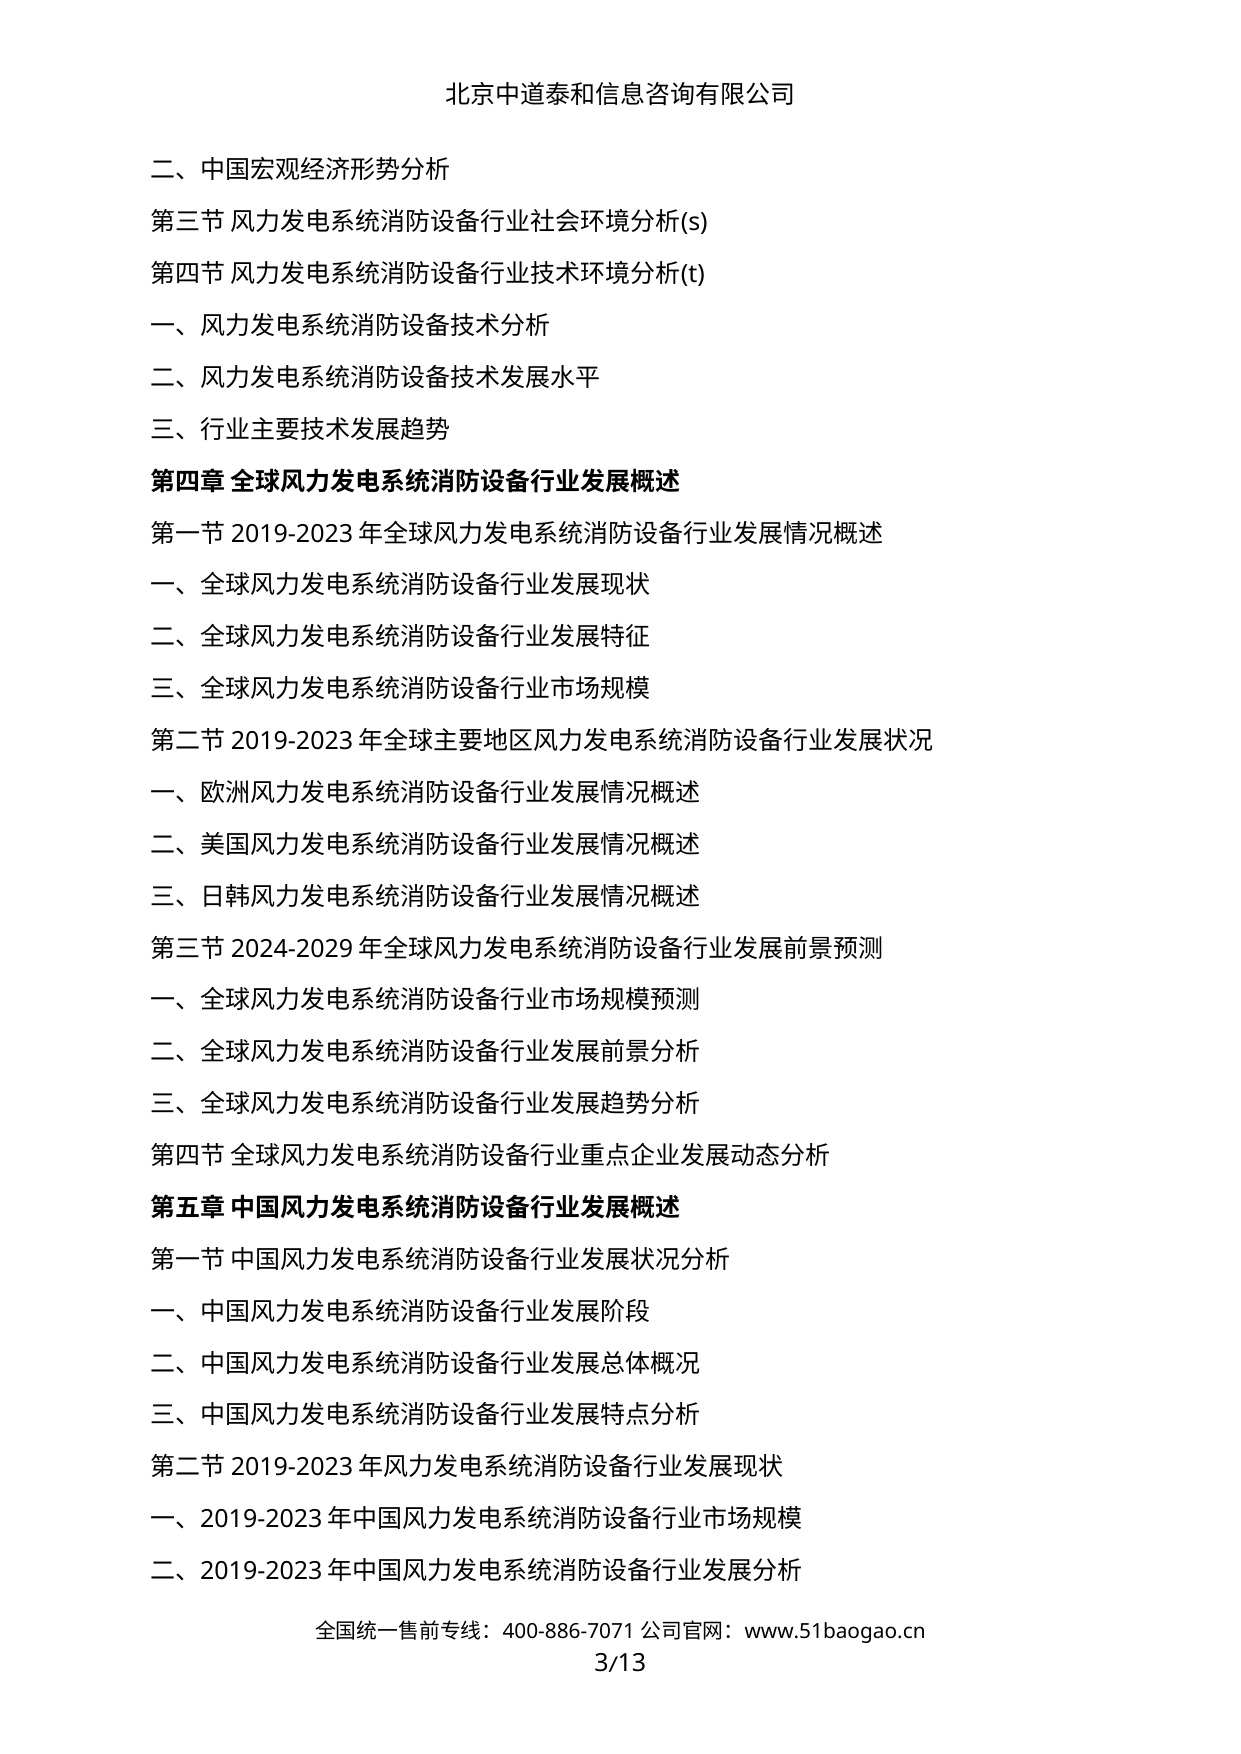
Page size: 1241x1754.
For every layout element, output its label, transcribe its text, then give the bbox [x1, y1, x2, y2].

text 第二节 2019-2023年全球主要地区风力发电系统消防设备行业发展状况 [150, 721, 1090, 757]
text 第一节 中国风力发电系统消防设备行业发展状况分析 [150, 1239, 1090, 1276]
text 一、全球风力发电系统消防设备行业发展现状 [150, 565, 1090, 601]
text 二、中国风力发电系统消防设备行业发展总体概况 [150, 1343, 1090, 1379]
text 二、美国风力发电系统消防设备行业发展情况概述 [150, 824, 1090, 861]
text 一、风力发电系统消防设备技术分析 [150, 306, 1090, 342]
text 第五章 中国风力发电系统消防设备行业发展概述 [150, 1187, 1090, 1224]
text 二、全球风力发电系统消防设备行业发展前景分析 [150, 1032, 1090, 1068]
text 二、全球风力发电系统消防设备行业发展特征 [150, 617, 1090, 653]
text 第一节 2019-2023年全球风力发电系统消防设备行业发展情况概述 [150, 513, 1090, 549]
text 第四章 全球风力发电系统消防设备行业发展概述 [150, 461, 1090, 497]
text 一、2019-2023年中国风力发电系统消防设备行业市场规模 [150, 1499, 1090, 1535]
text 第二节 2019-2023年风力发电系统消防设备行业发展现状 [150, 1447, 1090, 1483]
text 三、全球风力发电系统消防设备行业发展趋势分析 [150, 1084, 1090, 1120]
text 第四节 全球风力发电系统消防设备行业重点企业发展动态分析 [150, 1136, 1090, 1172]
text 第三节 2024-2029年全球风力发电系统消防设备行业发展前景预测 [150, 928, 1090, 964]
text 一、中国风力发电系统消防设备行业发展阶段 [150, 1291, 1090, 1327]
text 第四节 风力发电系统消防设备行业技术环境分析(t) [150, 254, 1090, 290]
text 三、中国风力发电系统消防设备行业发展特点分析 [150, 1395, 1090, 1431]
text 三、全球风力发电系统消防设备行业市场规模 [150, 669, 1090, 705]
text 二、中国宏观经济形势分析 [150, 150, 1090, 186]
text 一、全球风力发电系统消防设备行业市场规模预测 [150, 980, 1090, 1016]
text 一、欧洲风力发电系统消防设备行业发展情况概述 [150, 772, 1090, 809]
text 二、2019-2023年中国风力发电系统消防设备行业发展分析 [150, 1551, 1090, 1587]
text 二、风力发电系统消防设备技术发展水平 [150, 357, 1090, 394]
text 三、日韩风力发电系统消防设备行业发展情况概述 [150, 876, 1090, 912]
text 第三节 风力发电系统消防设备行业社会环境分析(s) [150, 202, 1090, 238]
text 三、行业主要技术发展趋势 [150, 409, 1090, 446]
